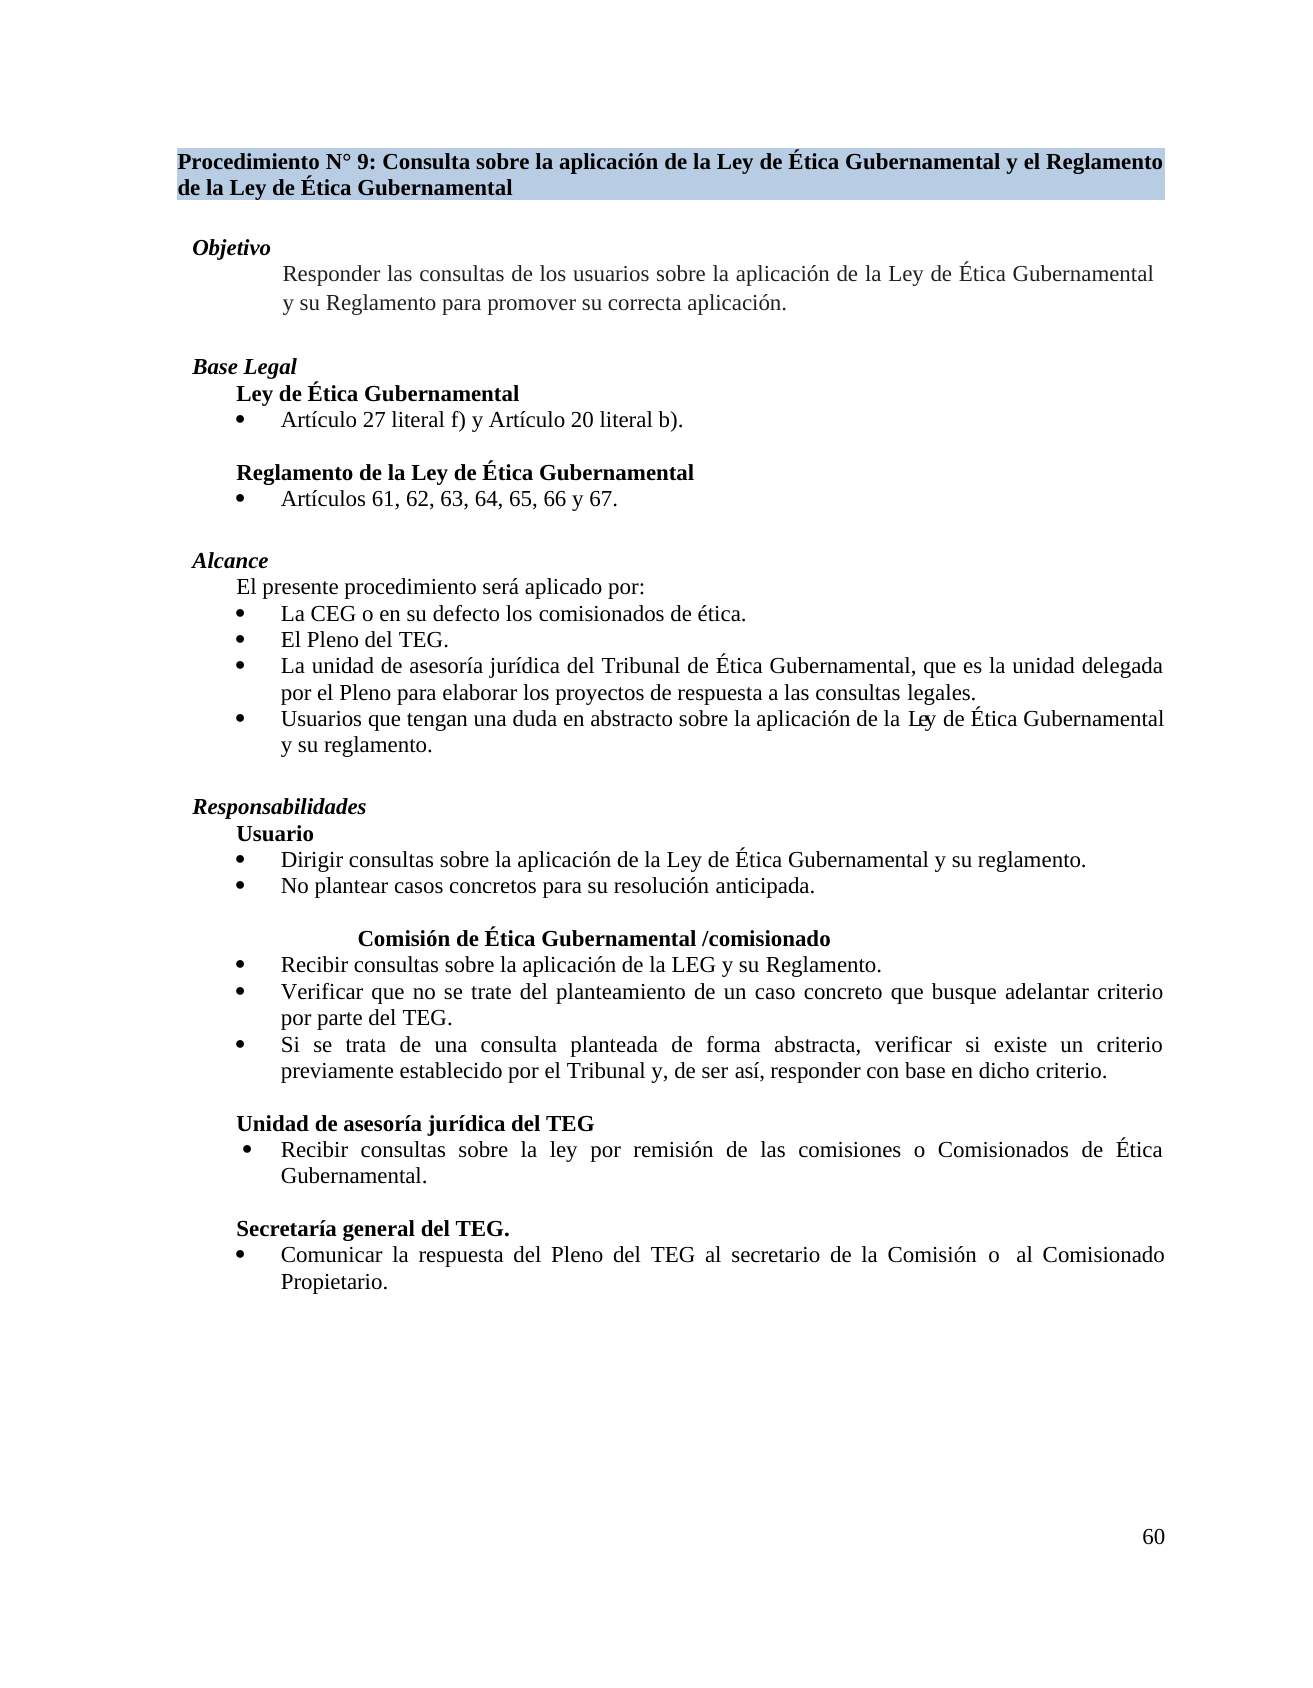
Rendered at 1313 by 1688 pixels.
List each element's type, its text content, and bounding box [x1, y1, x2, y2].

list Comunicar la respuesta del Pleno del TEG al secretario de la Comisión o al Comisionado Propietario. [236, 1241, 1165, 1294]
list La unidad de asesoría jurídica del Tribunal de Ética Gubernamental, que es la unidad delegada por el Pleno para elaborar los proyectos de respuesta a las consultas legales. [236, 652, 1165, 705]
list Verificar que no se trate del planteamiento de un caso concreto que busque adelantar criterio por parte del TEG. [236, 978, 1165, 1031]
list Dirigir consultas sobre la aplicación de la Ley de Ética Gubernamental y su reglamento. [236, 846, 1165, 872]
text Unidad de asesoría jurídica del TEG [236, 1110, 1165, 1136]
list Recibir consultas sobre la aplicación de la LEG y su Reglamento. [236, 952, 1165, 978]
text Responder las consultas de los usuarios sobre la aplicación de la Ley de Ética Gubernamental y su Reglamento para promover su correcta aplicación. [282, 260, 1155, 315]
text Reglamento de la Ley de Ética Gubernamental [236, 459, 1165, 485]
list Recibir consultas sobre la ley por remisión de las comisiones o Comisionados de Ética Gubernamental. [243, 1136, 1165, 1189]
subtitle Procedimiento N° 9: Consulta sobre la aplicación de la Ley de Ética Gubernamental y el Reglamento de la Ley de Ética Gubernamental [177, 148, 1165, 200]
text Comisión de Ética Gubernamental /comisionado [282, 925, 1165, 952]
text Usuario [236, 820, 1165, 846]
text Base Legal [192, 353, 1165, 380]
text Secretaría general del TEG. [236, 1215, 1165, 1241]
list Si se trata de una consulta planteada de forma abstracta, verificar si existe un criterio previamente establecido por el Tribunal y, de ser así, responder con base en dicho criterio. [236, 1031, 1165, 1083]
list El Pleno del TEG. [236, 626, 1165, 652]
text Alcance [192, 547, 1165, 573]
list Artículo 27 literal f) y Artículo 20 literal b). [236, 406, 1165, 432]
text El presente procedimiento será aplicado por: [236, 573, 1165, 600]
text Responsabilidades [192, 793, 1165, 820]
text Ley de Ética Gubernamental [236, 380, 1165, 406]
text Objetivo [192, 234, 1165, 260]
list Artículos 61, 62, 63, 64, 65, 66 y 67. [236, 485, 1165, 512]
list No plantear casos concretos para su resolución anticipada. [236, 872, 1165, 899]
list La CEG o en su defecto los comisionados de ética. [236, 600, 1165, 626]
list Usuarios que tengan una duda en abstracto sobre la aplicación de la Ley de Ética Gubernamental y su reglamento. [236, 705, 1165, 758]
